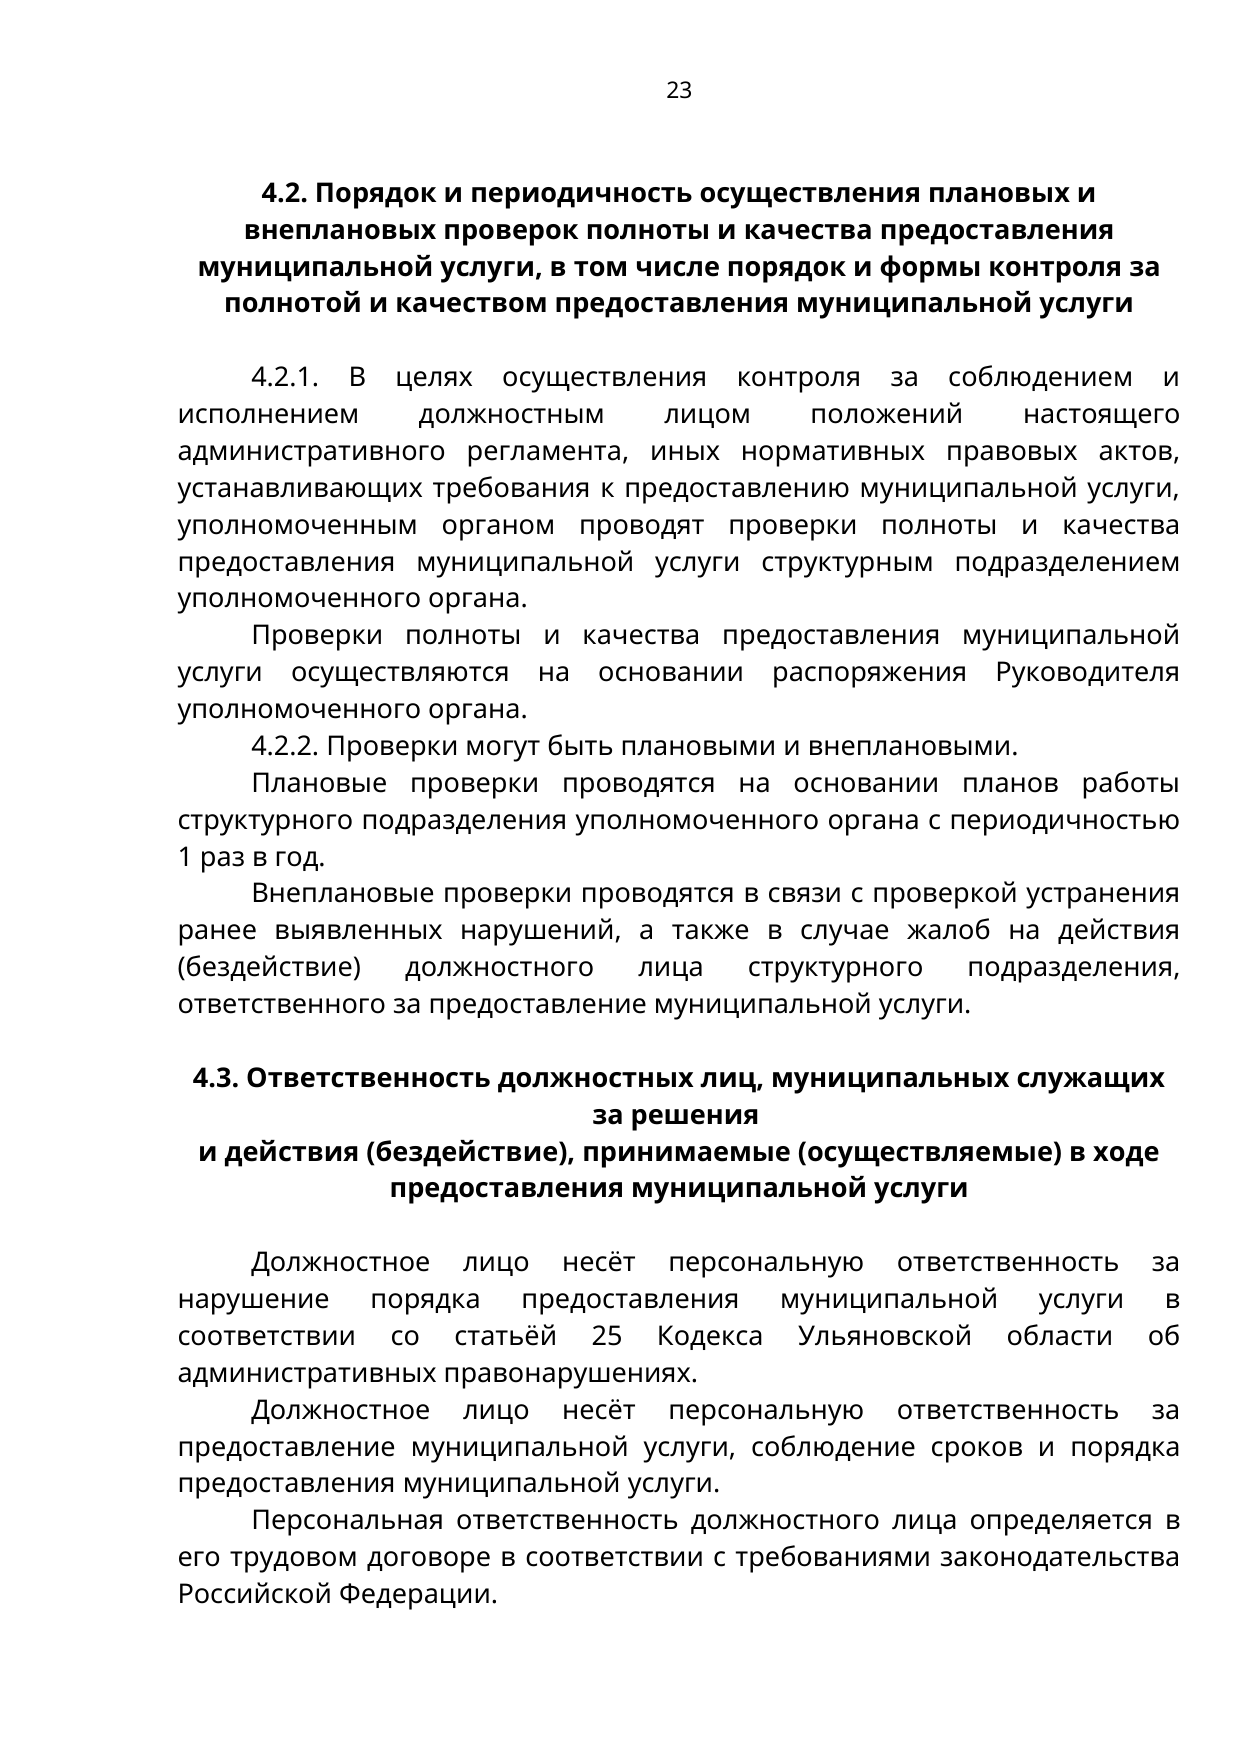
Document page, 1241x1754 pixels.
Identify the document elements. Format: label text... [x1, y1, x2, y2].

text 4.3. Ответственность должностных лиц, муниципальных служащих за решения и действия (бездействие), принимаемые (осуществляемые) в ходе предоставления муниципальной услуги [177, 1058, 1181, 1206]
text Должностное лицо несёт персональную ответственность за нарушение порядка предоставления муниципальной услуги в соответствии со статьёй 25 Кодекса Ульяновской области об административных правонарушениях. [177, 1243, 1181, 1390]
text 4.2.2. Проверки могут быть плановыми и внеплановыми. [177, 726, 1181, 763]
text Плановые проверки проводятся на основании планов работы структурного подразделения уполномоченного органа с периодичностью 1 раз в год. [177, 763, 1181, 874]
text 4.2. Порядок и периодичность осуществления плановых и внеплановых проверок полноты и качества предоставления муниципальной услуги, в том числе порядок и формы контроля за полнотой и качеством предоставления муниципальной услуги [177, 173, 1181, 321]
text 4.2.1. В целях осуществления контроля за соблюдением и исполнением должностным лицом положений настоящего административного регламента, иных нормативных правовых актов, устанавливающих требования к предоставлению муниципальной услуги, уполномоченным органом проводят проверки полноты и качества предоставления муниципальной услуги структурным подразделением уполномоченного органа. [177, 358, 1181, 616]
text Должностное лицо несёт персональную ответственность за предоставление муниципальной услуги, соблюдение сроков и порядка предоставления муниципальной услуги. [177, 1390, 1181, 1501]
text Внеплановые проверки проводятся в связи с проверкой устранения ранее выявленных нарушений, а также в случае жалоб на действия (бездействие) должностного лица структурного подразделения, ответственного за предоставление муниципальной услуги. [177, 874, 1181, 1021]
text Персональная ответственность должностного лица определяется в его трудовом договоре в соответствии с требованиями законодательства Российской Федерации. [177, 1501, 1181, 1611]
text Проверки полноты и качества предоставления муниципальной услуги осуществляются на основании распоряжения Руководителя уполномоченного органа. [177, 616, 1181, 726]
